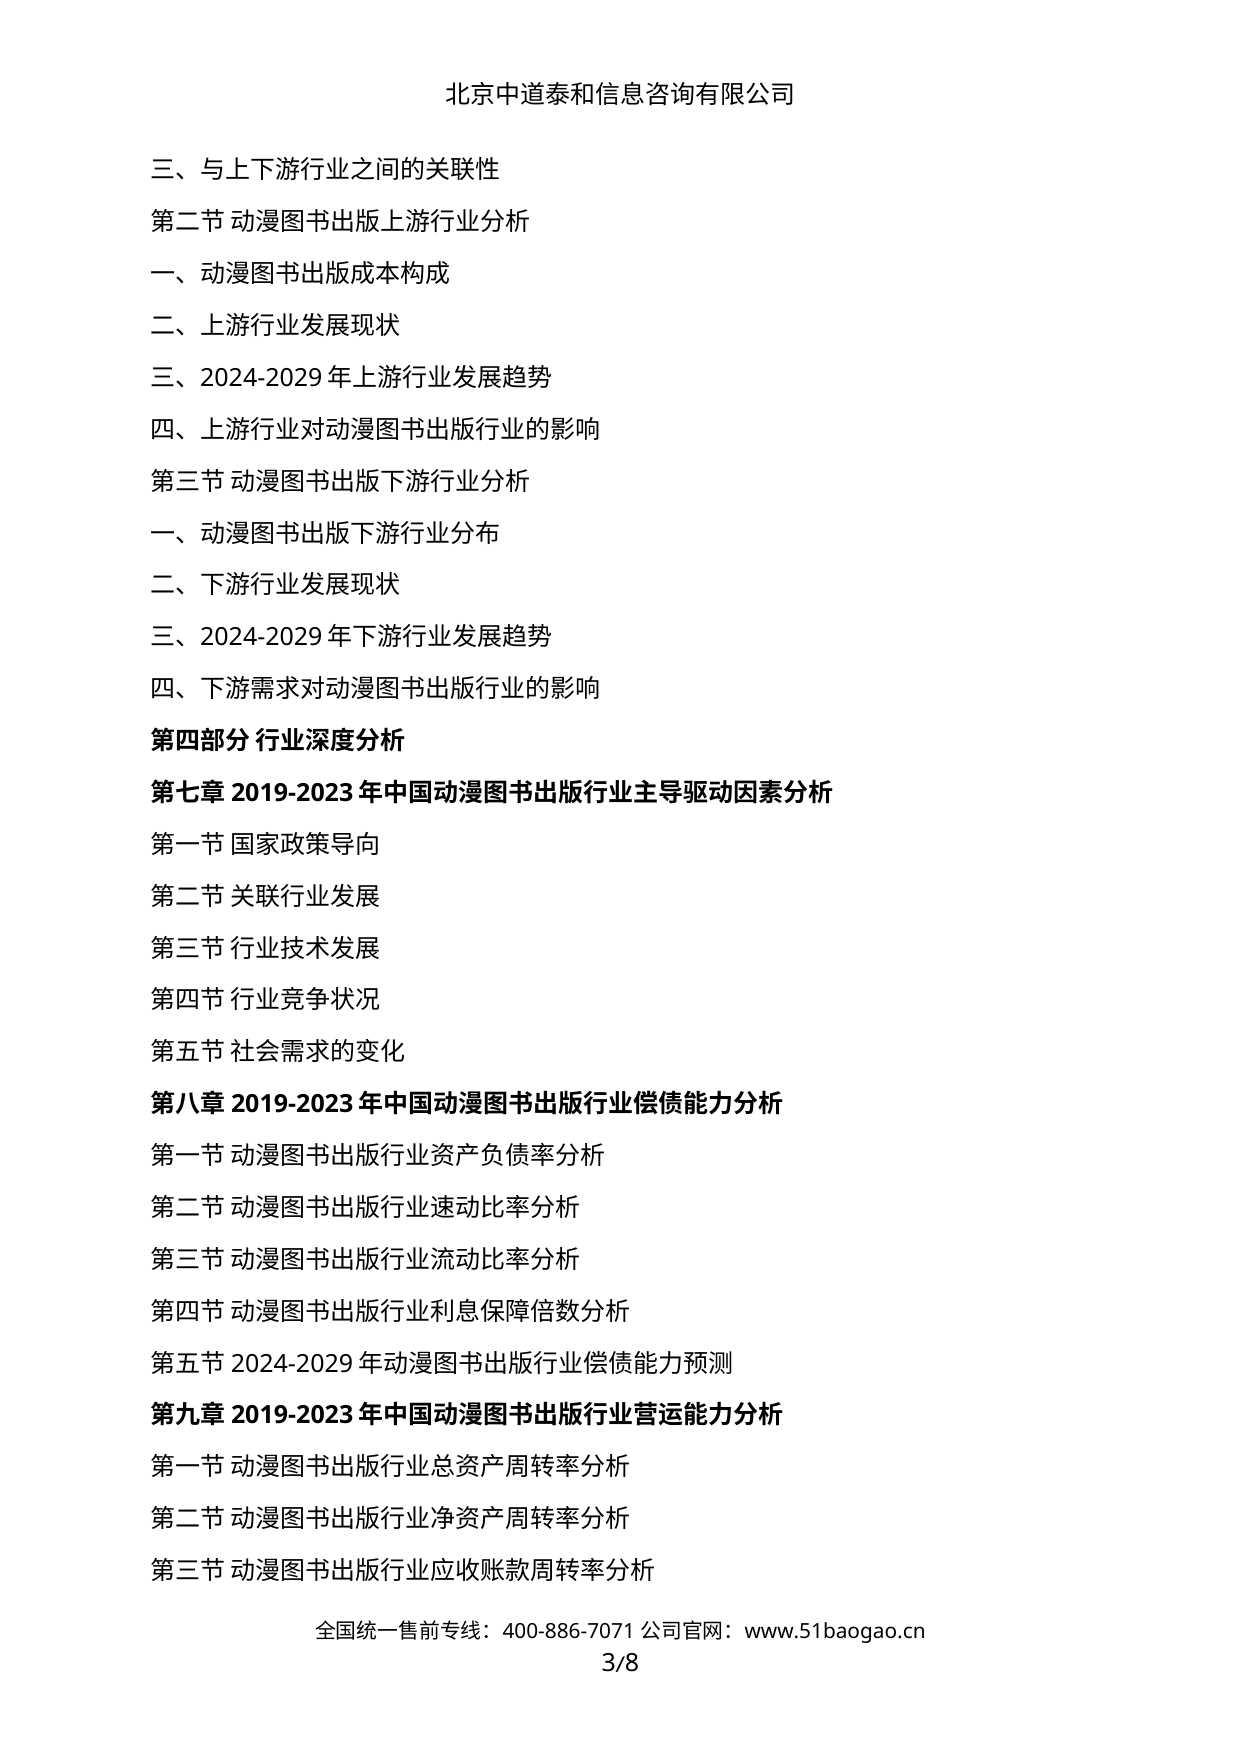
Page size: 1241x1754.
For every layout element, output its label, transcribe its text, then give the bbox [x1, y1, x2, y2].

text 四、上游行业对动漫图书出版行业的影响 [150, 409, 1090, 446]
text 一、动漫图书出版成本构成 [150, 254, 1090, 290]
text 第三节 动漫图书出版行业流动比率分析 [150, 1239, 1090, 1276]
text 第一节 动漫图书出版行业资产负债率分析 [150, 1136, 1090, 1172]
text 第二节 动漫图书出版行业净资产周转率分析 [150, 1499, 1090, 1535]
text 三、与上下游行业之间的关联性 [150, 150, 1090, 186]
text 第三节 动漫图书出版行业应收账款周转率分析 [150, 1551, 1090, 1587]
text 第九章 2019-2023年中国动漫图书出版行业营运能力分析 [150, 1395, 1090, 1431]
text 二、上游行业发展现状 [150, 306, 1090, 342]
text 四、下游需求对动漫图书出版行业的影响 [150, 669, 1090, 705]
text 第三节 行业技术发展 [150, 928, 1090, 964]
text 第五节 2024-2029年动漫图书出版行业偿债能力预测 [150, 1343, 1090, 1379]
text 第三节 动漫图书出版下游行业分析 [150, 461, 1090, 497]
text 三、2024-2029年下游行业发展趋势 [150, 617, 1090, 653]
text 第一节 动漫图书出版行业总资产周转率分析 [150, 1447, 1090, 1483]
text 第四节 动漫图书出版行业利息保障倍数分析 [150, 1291, 1090, 1327]
text 第七章 2019-2023年中国动漫图书出版行业主导驱动因素分析 [150, 772, 1090, 809]
text 第四节 行业竞争状况 [150, 980, 1090, 1016]
text 一、动漫图书出版下游行业分布 [150, 513, 1090, 549]
text 第一节 国家政策导向 [150, 824, 1090, 861]
text 第二节 动漫图书出版行业速动比率分析 [150, 1187, 1090, 1224]
text 第二节 动漫图书出版上游行业分析 [150, 202, 1090, 238]
text 二、下游行业发展现状 [150, 565, 1090, 601]
text 第八章 2019-2023年中国动漫图书出版行业偿债能力分析 [150, 1084, 1090, 1120]
text 第五节 社会需求的变化 [150, 1032, 1090, 1068]
text 第二节 关联行业发展 [150, 876, 1090, 912]
text 第四部分 行业深度分析 [150, 721, 1090, 757]
text 三、2024-2029年上游行业发展趋势 [150, 357, 1090, 394]
